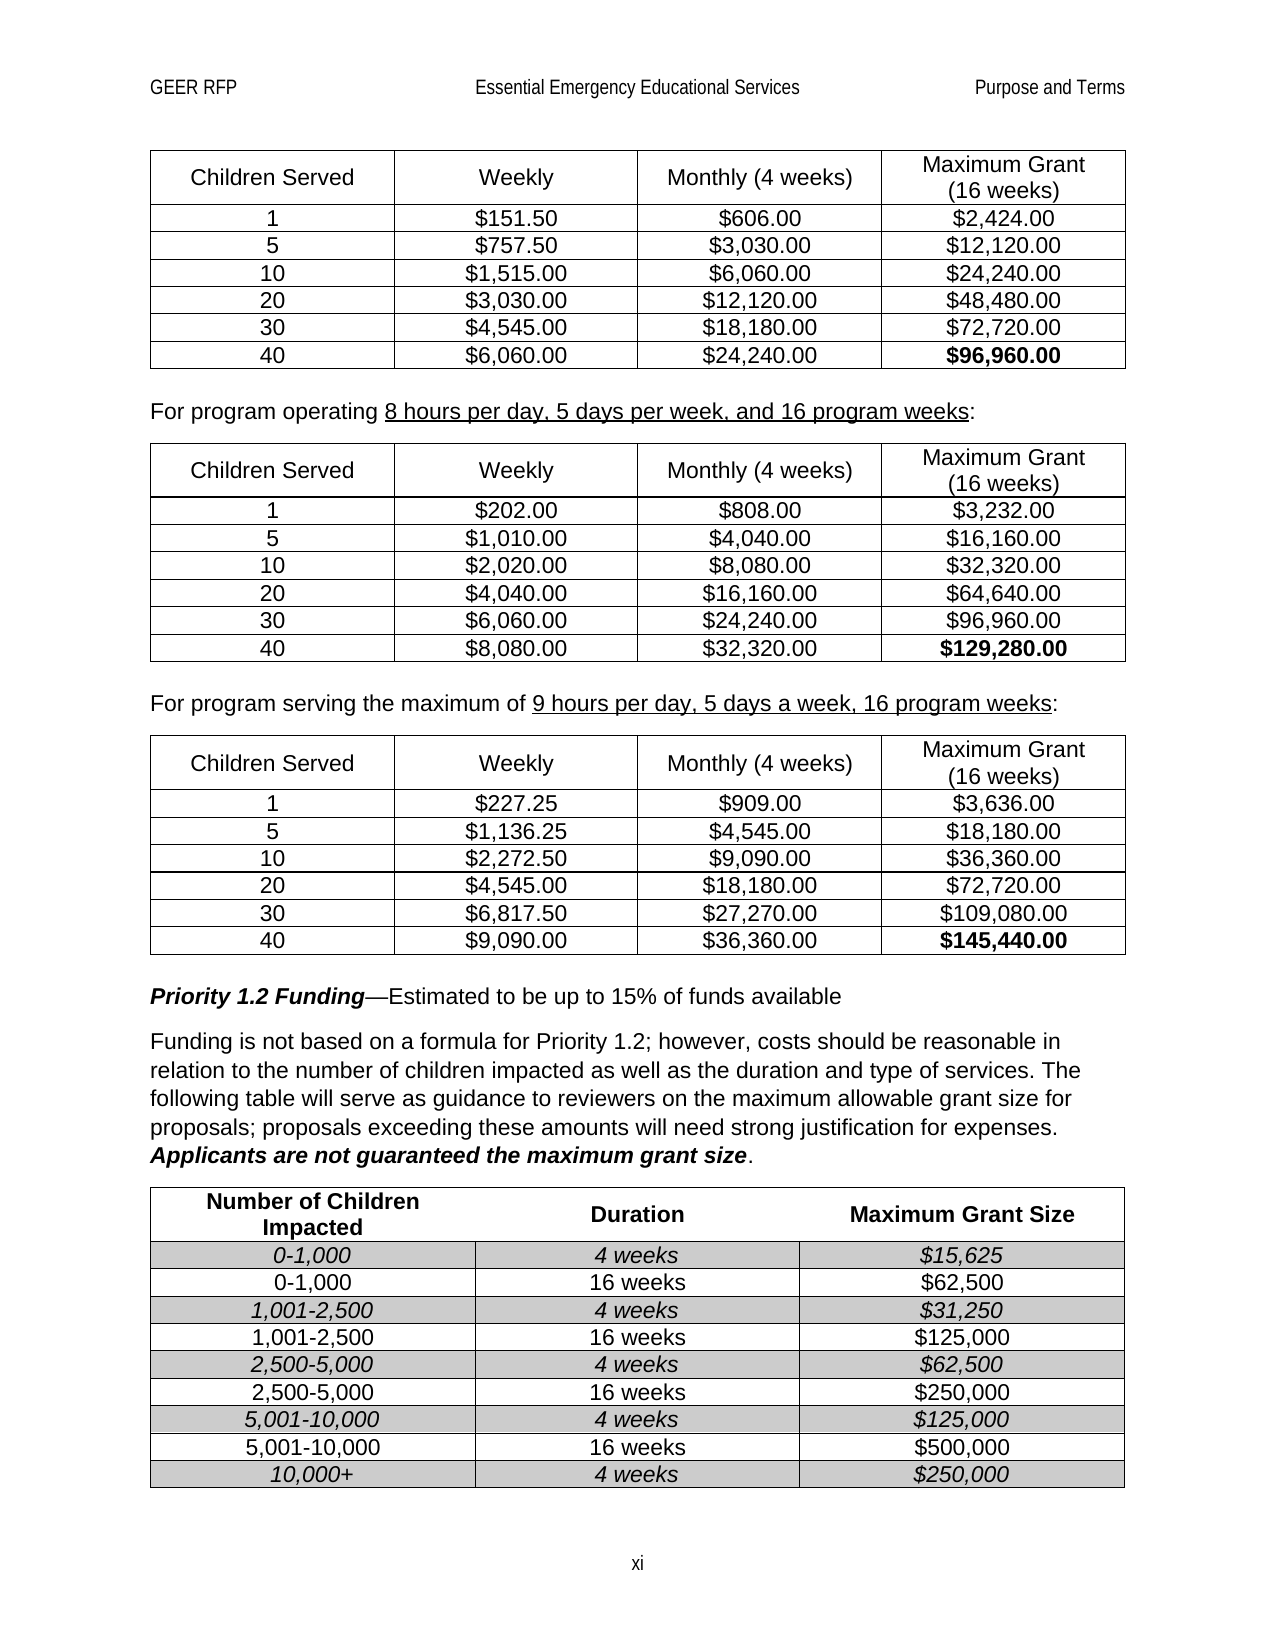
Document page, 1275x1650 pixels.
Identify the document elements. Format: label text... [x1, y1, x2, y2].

table_header Maximum Grant Size [800, 1188, 1124, 1241]
table_cell $125,000 [800, 1324, 1124, 1350]
table_cell 40 [151, 635, 394, 661]
table_header Weekly [395, 736, 637, 789]
table_cell $4,545.00 [395, 873, 637, 899]
table_cell $36,360.00 [638, 927, 881, 953]
table_header Monthly (4 weeks) [638, 444, 881, 496]
table_cell 4 weeks [476, 1297, 799, 1323]
table_header Monthly (4 weeks) [638, 736, 881, 789]
table_cell 30 [151, 314, 394, 341]
table_header Number of Children Impacted [151, 1188, 475, 1241]
table_cell 5 [151, 818, 394, 844]
table_cell $36,360.00 [882, 845, 1125, 871]
table_cell $24,240.00 [882, 260, 1125, 286]
table_cell $808.00 [638, 498, 881, 524]
table_cell $1,010.00 [395, 525, 637, 551]
table_cell $62,500 [800, 1351, 1124, 1378]
table_cell $32,320.00 [638, 635, 881, 661]
table_header Children Served [151, 151, 394, 204]
table_cell $9,090.00 [638, 845, 881, 871]
table_cell 5,001-10,000 [151, 1406, 475, 1432]
table_cell $6,060.00 [395, 607, 637, 633]
table_cell $1,136.25 [395, 818, 637, 844]
table_cell $8,080.00 [638, 552, 881, 579]
table_cell $129,280.00 [882, 635, 1125, 661]
table_cell $72,720.00 [882, 873, 1125, 899]
table_cell $18,180.00 [638, 873, 881, 899]
table_cell 1,001-2,500 [151, 1324, 475, 1350]
table_cell $8,080.00 [395, 635, 637, 661]
table_cell $32,320.00 [882, 552, 1125, 579]
table_cell $9,090.00 [395, 927, 637, 953]
table_cell $64,640.00 [882, 580, 1125, 606]
table_cell 4 weeks [476, 1406, 799, 1432]
table_cell $4,040.00 [638, 525, 881, 551]
table_cell 2,500-5,000 [151, 1351, 475, 1378]
table_cell 40 [151, 927, 394, 953]
table_cell 4 weeks [476, 1461, 799, 1487]
table_cell $6,817.50 [395, 900, 637, 926]
table_cell 0-1,000 [151, 1269, 475, 1296]
table_cell $606.00 [638, 205, 881, 231]
table_cell $18,180.00 [882, 818, 1125, 844]
table_header Duration [475, 1188, 800, 1241]
table_header Weekly [395, 151, 637, 204]
table_cell $757.50 [395, 232, 637, 258]
table_header Weekly [395, 444, 637, 496]
table_cell $2,272.50 [395, 845, 637, 871]
table_cell 10 [151, 552, 394, 579]
table_cell $15,625 [800, 1242, 1124, 1268]
table_cell 0-1,000 [151, 1242, 475, 1268]
table_cell $12,120.00 [882, 232, 1125, 258]
table_cell 1,001-2,500 [151, 1297, 475, 1323]
table_cell $6,060.00 [395, 342, 637, 368]
table_header Children Served [151, 444, 394, 496]
table_cell 4 weeks [476, 1351, 799, 1378]
table_cell 10 [151, 845, 394, 871]
table_cell $109,080.00 [882, 900, 1125, 926]
text Priority 1.2 Funding—Estimated to be up to 15% of funds available [150, 983, 1125, 1009]
table_cell 30 [151, 900, 394, 926]
table_header Children Served [151, 736, 394, 789]
table_cell $1,515.00 [395, 260, 637, 286]
text For program serving the maximum of 9 hours per day, 5 days a week, 16 program weeks: [150, 690, 1125, 717]
table_cell $250,000 [800, 1379, 1124, 1405]
table_cell 5,001-10,000 [151, 1434, 475, 1460]
table_header Maximum Grant (16 weeks) [882, 444, 1125, 496]
text Funding is not based on a formula for Priority 1.2; however, costs should be reasonable in relation to the number of children impacted as well as the duration and type of services. The following table will serve as guidance to reviewers on the maximum allowable grant size for proposals; proposals exceeding these amounts will need strong justification for expenses. Applicants are not guaranteed the maximum grant size. [150, 1028, 1125, 1168]
table_cell $96,960.00 [882, 342, 1125, 368]
table_cell 10 [151, 260, 394, 286]
table_cell 2,500-5,000 [151, 1379, 475, 1405]
table_cell $96,960.00 [882, 607, 1125, 633]
table_cell $31,250 [800, 1297, 1124, 1323]
table_cell 1 [151, 790, 394, 817]
table_cell 4 weeks [476, 1242, 799, 1268]
table_cell 20 [151, 287, 394, 313]
table_cell 5 [151, 232, 394, 258]
table_cell $72,720.00 [882, 314, 1125, 341]
table_cell $3,030.00 [638, 232, 881, 258]
table_cell 5 [151, 525, 394, 551]
table_cell $145,440.00 [882, 927, 1125, 953]
table_cell $24,240.00 [638, 607, 881, 633]
table_cell $16,160.00 [638, 580, 881, 606]
table_cell 16 weeks [476, 1434, 799, 1460]
table_cell 16 weeks [476, 1379, 799, 1405]
table_cell $3,232.00 [882, 498, 1125, 524]
table_cell 20 [151, 873, 394, 899]
table_cell $125,000 [800, 1406, 1124, 1432]
table_cell $12,120.00 [638, 287, 881, 313]
table_cell $6,060.00 [638, 260, 881, 286]
table_cell $151.50 [395, 205, 637, 231]
table_cell $202.00 [395, 498, 637, 524]
table_cell $16,160.00 [882, 525, 1125, 551]
text For program operating 8 hours per day, 5 days per week, and 16 program weeks: [150, 398, 1125, 424]
table_cell $227.25 [395, 790, 637, 817]
table_cell 30 [151, 607, 394, 633]
table_cell 20 [151, 580, 394, 606]
table_header Maximum Grant (16 weeks) [882, 151, 1125, 204]
table_cell $2,424.00 [882, 205, 1125, 231]
table_cell 16 weeks [476, 1324, 799, 1350]
table_header Maximum Grant (16 weeks) [882, 736, 1125, 789]
table_cell $48,480.00 [882, 287, 1125, 313]
table_cell $250,000 [800, 1461, 1124, 1487]
table_cell $2,020.00 [395, 552, 637, 579]
table_cell $500,000 [800, 1434, 1124, 1460]
table_cell 10,000+ [151, 1461, 475, 1487]
table_cell 16 weeks [476, 1269, 799, 1296]
table_cell $18,180.00 [638, 314, 881, 341]
table_cell $4,545.00 [395, 314, 637, 341]
table_cell $4,040.00 [395, 580, 637, 606]
table_cell $62,500 [800, 1269, 1124, 1296]
table_cell $3,636.00 [882, 790, 1125, 817]
table_cell 1 [151, 205, 394, 231]
table_cell $4,545.00 [638, 818, 881, 844]
table_cell 40 [151, 342, 394, 368]
table_cell $3,030.00 [395, 287, 637, 313]
table_header Monthly (4 weeks) [638, 151, 881, 204]
table_cell $909.00 [638, 790, 881, 817]
table_cell $24,240.00 [638, 342, 881, 368]
table_cell $27,270.00 [638, 900, 881, 926]
table_cell 1 [151, 498, 394, 524]
